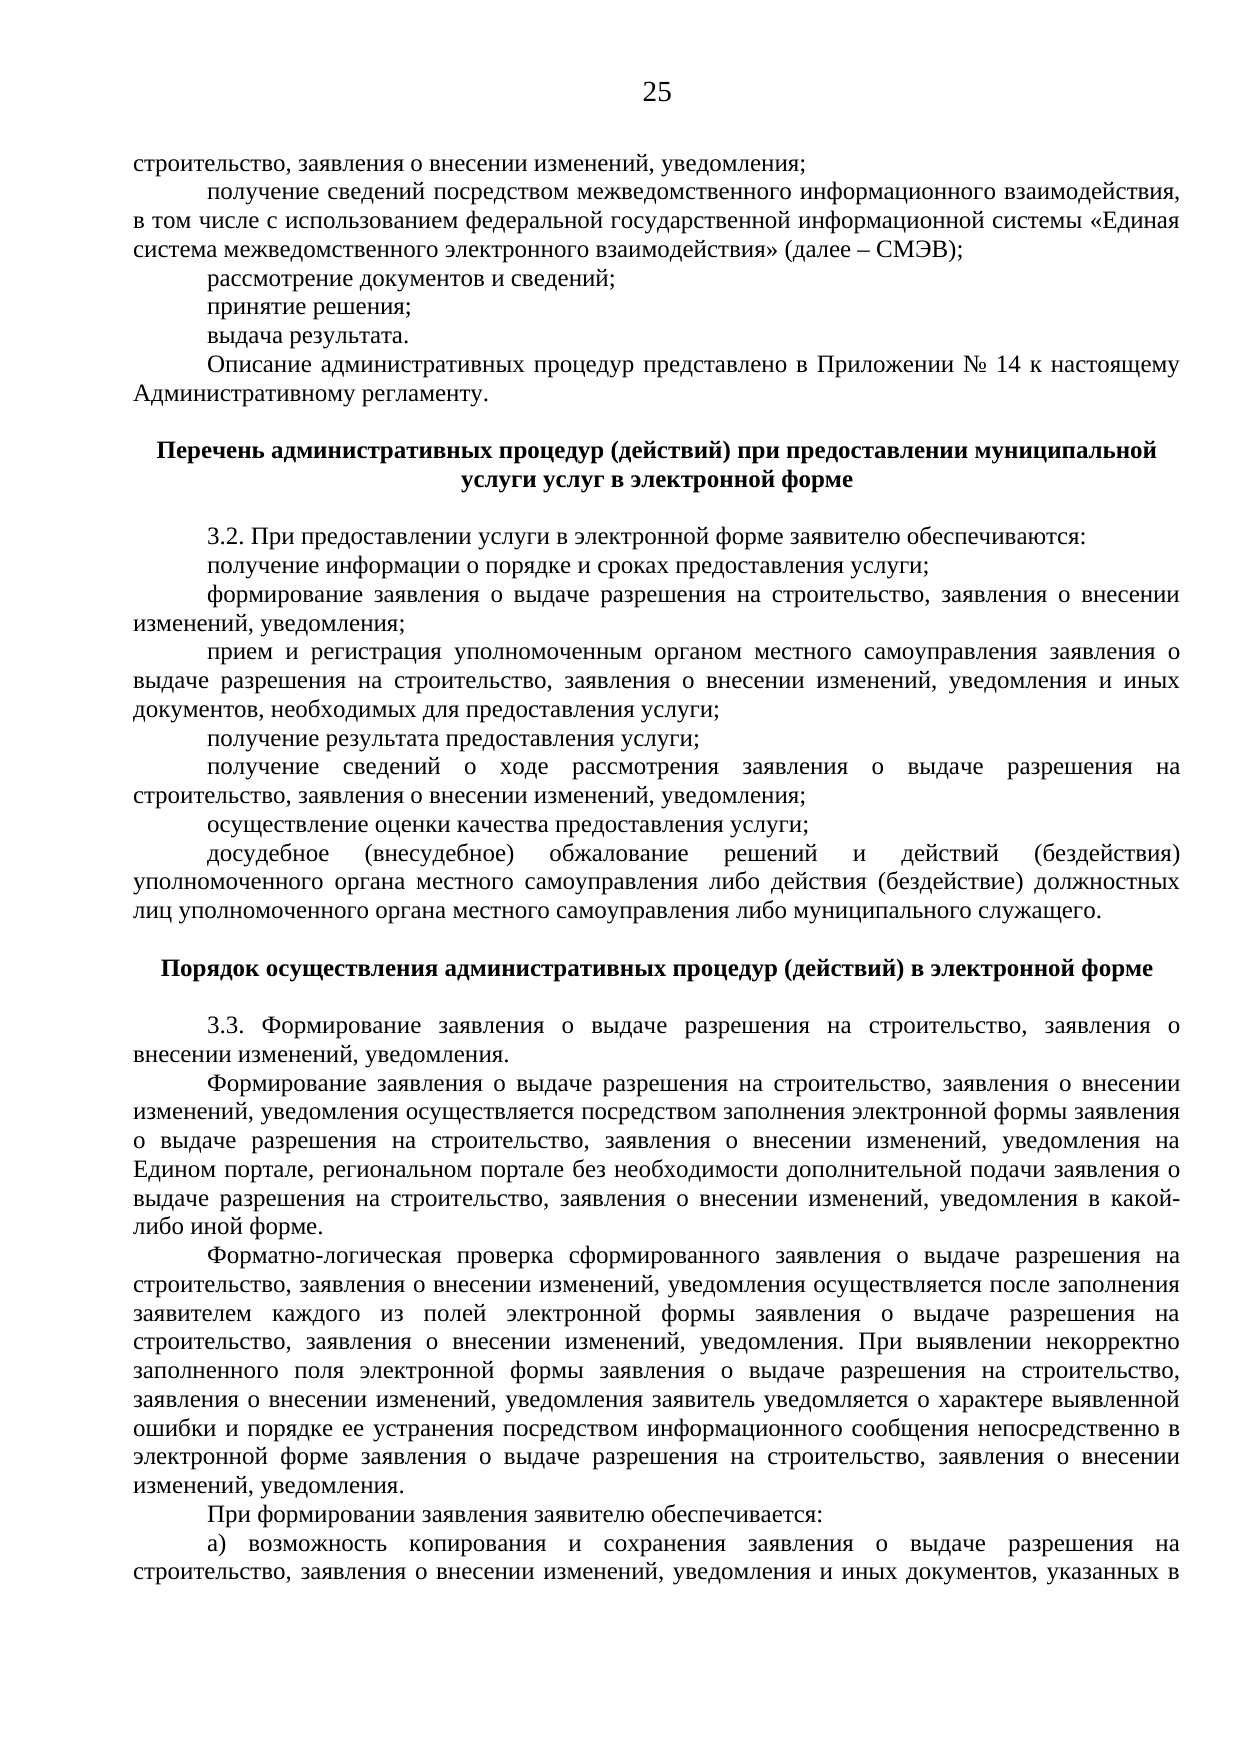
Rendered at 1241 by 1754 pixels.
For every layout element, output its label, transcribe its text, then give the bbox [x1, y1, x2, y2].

text рассмотрение документов и сведений; [133, 263, 1181, 291]
text получение сведений посредством межведомственного информационного взаимодействия, в том числе с использованием федеральной государственной информационной системы «Единая система межведомственного электронного взаимодействия» (далее – СМЭВ); [133, 176, 1181, 263]
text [133, 148, 1181, 176]
text получение информации о порядке и сроках предоставления услуги; [133, 550, 1181, 579]
text Форматно-логическая проверка сформированного заявления о выдаче разрешения на строительство, заявления о внесении изменений, уведомления осуществляется после заполнения заявителем каждого из полей электронной формы заявления о выдаче разрешения на строительство, заявления о внесении изменений, уведомления. При выявлении некорректно заполненного поля электронной формы заявления о выдаче разрешения на строительство, заявления о внесении изменений, уведомления заявитель уведомляется о характере выявленной ошибки и порядке ее устранения посредством информационного сообщения непосредственно в электронной форме заявления о выдаче разрешения на строительство, заявления о внесении изменений, уведомления. [133, 1240, 1181, 1499]
text формирование заявления о выдаче разрешения на строительство, заявления о внесении изменений, уведомления; [133, 579, 1181, 636]
text Описание административных процедур представлено в Приложении № 14 к настоящему Административному регламенту. [133, 349, 1181, 406]
text выдача результата. [133, 320, 1181, 349]
text При формировании заявления заявителю обеспечивается: [133, 1499, 1181, 1528]
text прием и регистрация уполномоченным органом местного самоуправления заявления о выдаче разрешения на строительство, заявления о внесении изменений, уведомления и иных документов, необходимых для предоставления услуги; [133, 636, 1181, 723]
text получение сведений о ходе рассмотрения заявления о выдаче разрешения на строительство, заявления о внесении изменений, уведомления; [133, 751, 1181, 809]
text осуществление оценки качества предоставления услуги; [133, 809, 1181, 838]
text досудебное (внесудебное) обжалование решений и действий (бездействия) уполномоченного органа местного самоуправления либо действия (бездействие) должностных лиц уполномоченного органа местного самоуправления либо муниципального служащего. [133, 838, 1181, 924]
text Порядок осуществления административных процедур (действий) в электронной форме [133, 953, 1181, 981]
text Формирование заявления о выдаче разрешения на строительство, заявления о внесении изменений, уведомления осуществляется посредством заполнения электронной формы заявления о выдаче разрешения на строительство, заявления о внесении изменений, уведомления на Едином портале, региональном портале без необходимости дополнительной подачи заявления о выдаче разрешения на строительство, заявления о внесении изменений, уведомления в какой-либо иной форме. [133, 1068, 1181, 1240]
text Перечень административных процедур (действий) при предоставлении муниципальной услуги услуг в электронной форме [133, 435, 1181, 493]
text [133, 1528, 1181, 1585]
text 3.3. Формирование заявления о выдаче разрешения на строительство, заявления о внесении изменений, уведомления. [133, 1010, 1181, 1068]
text принятие решения; [133, 291, 1181, 320]
text получение результата предоставления услуги; [133, 723, 1181, 751]
text 3.2. При предоставлении услуги в электронной форме заявителю обеспечиваются: [133, 521, 1181, 550]
